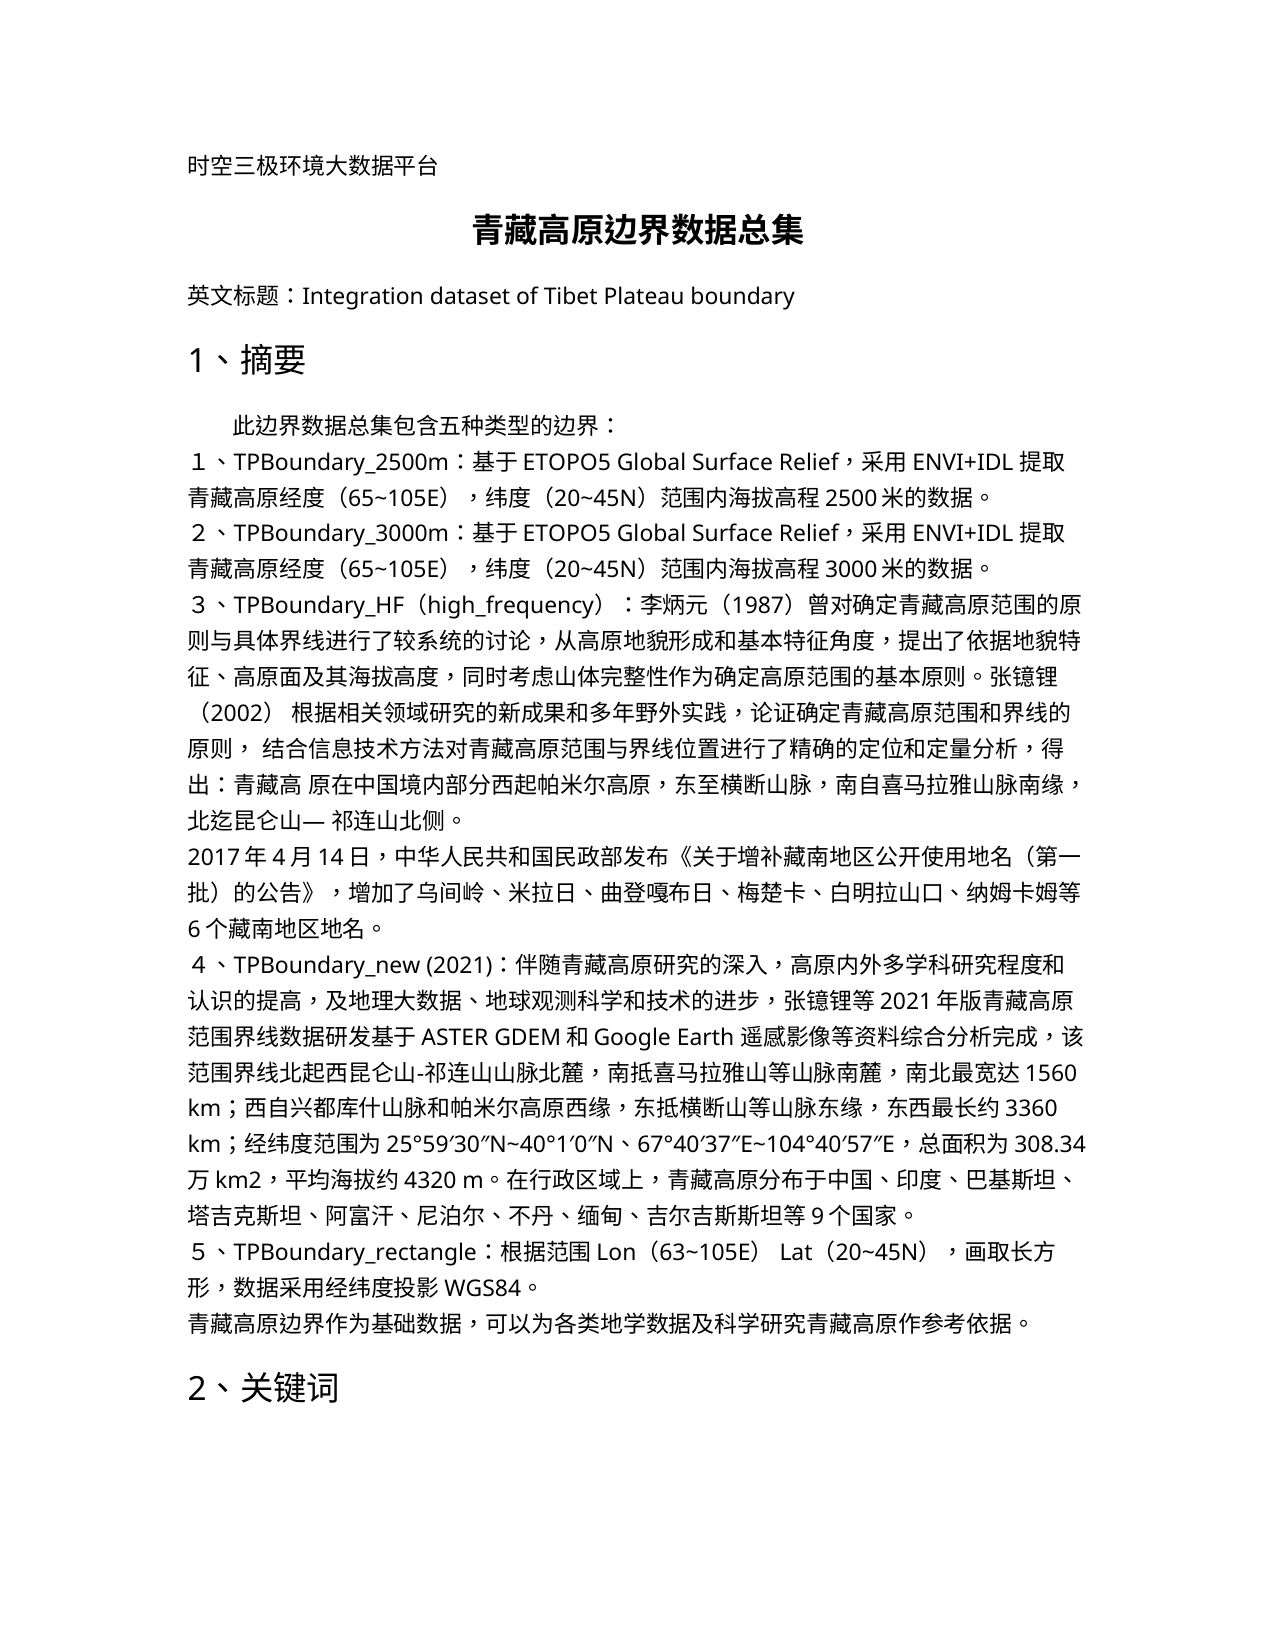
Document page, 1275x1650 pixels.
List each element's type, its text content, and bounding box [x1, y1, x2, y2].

text 时空三极环境大数据平台 [187, 150, 1087, 181]
text 英文标题：Integration dataset of Tibet Plateau boundary [187, 280, 1087, 311]
text 此边界数据总集包含五种类型的边界： １、TPBoundary_2500m：基于ETOPO5 Global Surface Relief，采用ENVI+IDL 提取青藏高原经度（65~105E），纬度（20~45N）范围内海拔高程2500米的数据。 ２、TPBoundary_3000m：基于ETOPO5 Global Surface Relief，采用ENVI+IDL 提取青藏高原经度（65~105E），纬度（20~45N）范围内海拔高程3000米的数据。 ３、TPBoundary_HF（high_frequency）：李炳元（1987）曾对确定青藏高原范围的原则与具体界线进行了较系统的讨论，从高原地貌形成和基本特征角度，提出了依据地貌特征、高原面及其海拔高度，同时考虑山体完整性作为确定高原范围的基本原则。张镱锂（2002） 根据相关领域研究的新成果和多年野外实践，论证确定青藏高原范围和界线的原则， 结合信息技术方法对青藏高原范围与界线位置进行了精确的定位和定量分析，得出：青藏高 原在中国境内部分西起帕米尔高原，东至横断山脉，南自喜马拉雅山脉南缘，北迄昆仑山— 祁连山北侧。 2017年4月14日，中华人民共和国民政部发布《关于增补藏南地区公开使用地名（第一批）的公告》，增加了乌间岭、米拉日、曲登嘎布日、梅楚卡、白明拉山口、纳姆卡姆等6个藏南地区地名。 ４、TPBoundary_new (2021)：伴随青藏高原研究的深入，高原内外多学科研究程度和认识的提高，及地理大数据、地球观测科学和技术的进步，张镱锂等2021年版青藏高原范围界线数据研发基于ASTER GDEM和Google Earth 遥感影像等资料综合分析完成，该范围界线北起西昆仑山-祁连山山脉北麓，南抵喜马拉雅山等山脉南麓，南北最宽达1560 km；西自兴都库什山脉和帕米尔高原西缘，东抵横断山等山脉东缘，东西最长约3360 km；经纬度范围为25°59′30″N~40°1′0″N、67°40′37″E~104°40′57″E，总面积为308.34万km2，平均海拔约4320 m。在行政区域上，青藏高原分布于中国、印度、巴基斯坦、塔吉克斯坦、阿富汗、尼泊尔、不丹、缅甸、吉尔吉斯斯坦等9个国家。 ５、TPBoundary_rectangle：根据范围Lon（63~105E） Lat（20~45N），画取长方形，数据采用经纬度投影WGS84。 青藏高原边界作为基础数据，可以为各类地学数据及科学研究青藏高原作参考依据。 [187, 409, 1087, 1339]
text 青藏高原边界数据总集 [187, 207, 1087, 252]
text 2、关键词 [187, 1365, 1087, 1410]
text 1、摘要 [187, 337, 1087, 382]
